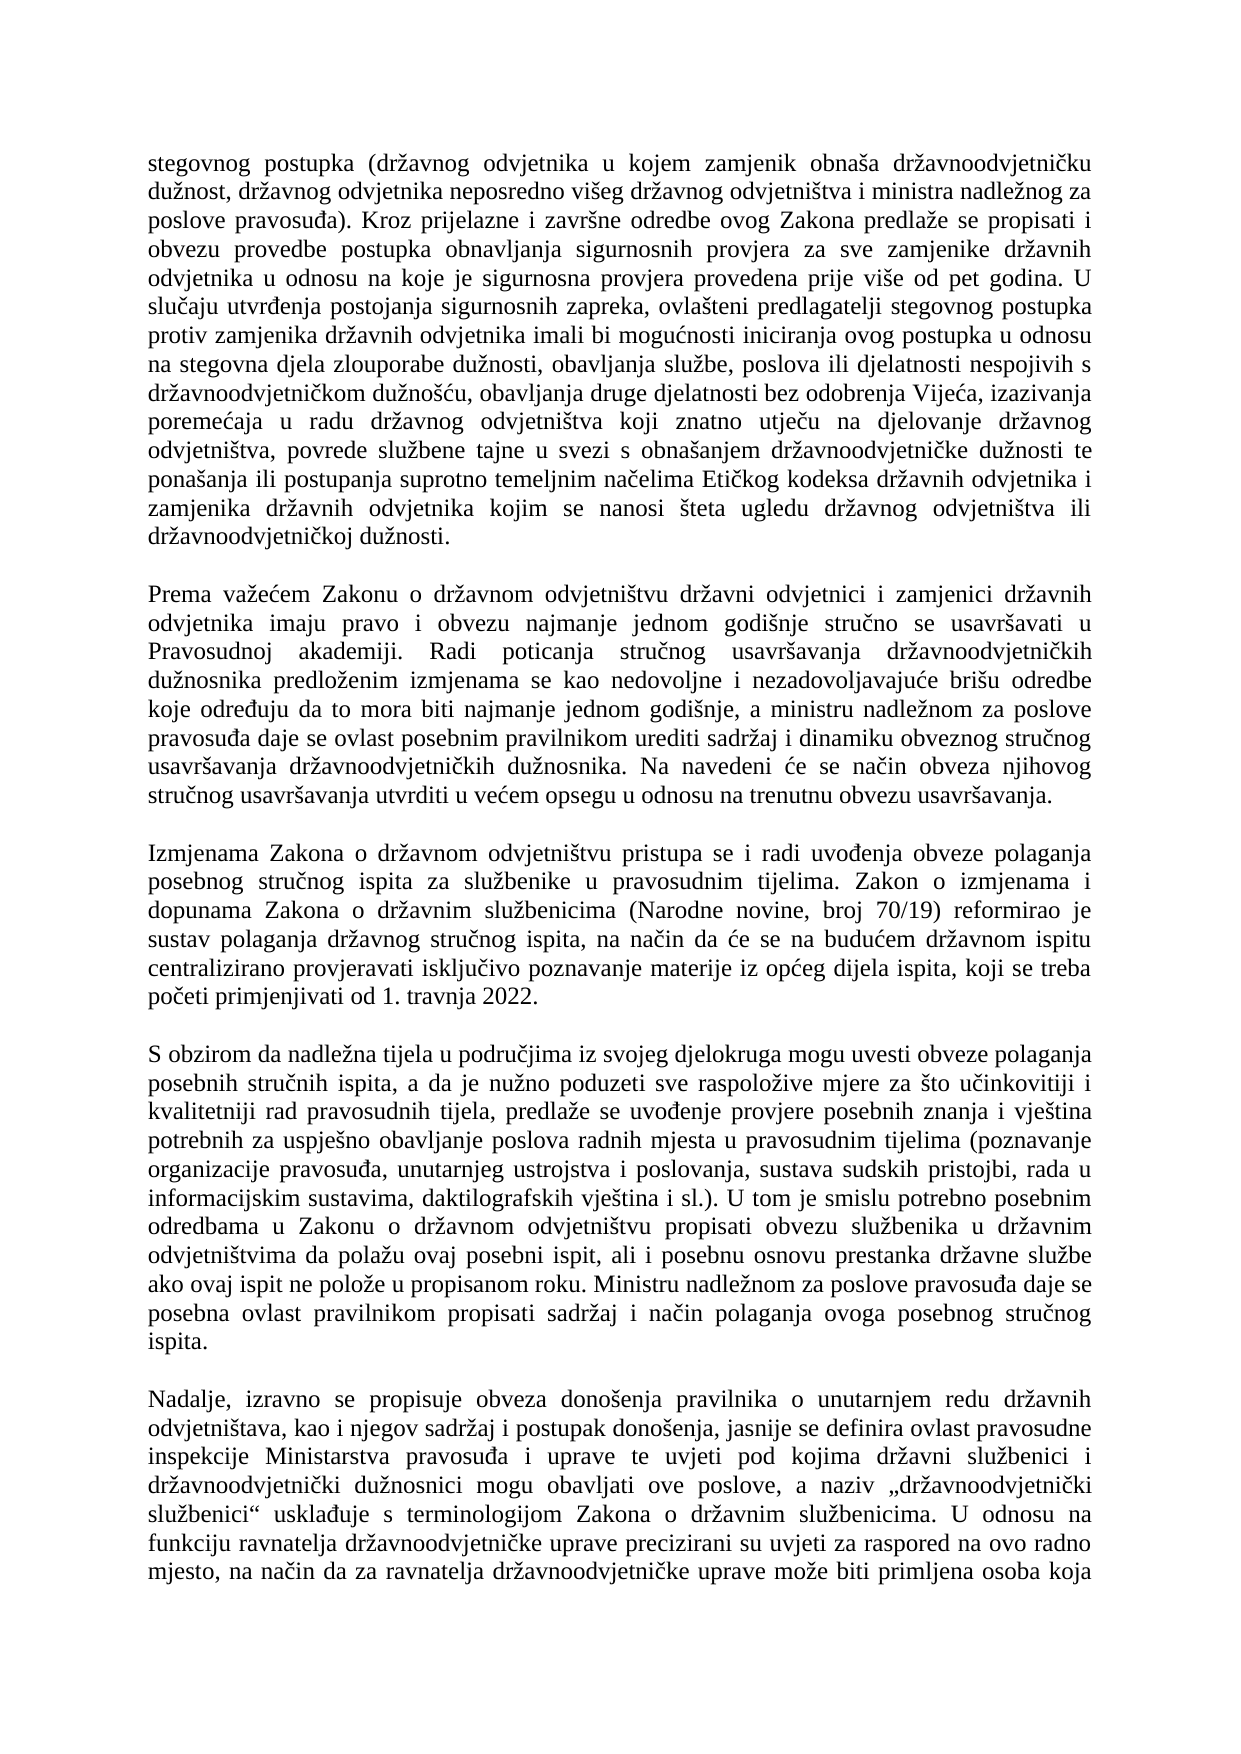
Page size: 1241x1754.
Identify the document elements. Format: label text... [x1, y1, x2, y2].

text Izmjenama Zakona o državnom odvjetništvu pristupa se i radi uvođenja obveze polaganja posebnog stručnog ispita za službenike u pravosudnim tijelima. Zakon o izmjenama i dopunama Zakona o državnim službenicima (Narodne novine, broj 70/19) reformirao je sustav polaganja državnog stručnog ispita, na način da će se na budućem državnom ispitu centralizirano provjeravati isključivo poznavanje materije iz općeg dijela ispita, koji se treba početi primjenjivati od 1. travnja 2022. [148, 838, 1093, 1010]
text Prema važećem Zakonu o državnom odvjetništvu državni odvjetnici i zamjenici državnih odvjetnika imaju pravo i obvezu najmanje jednom godišnje stručno se usavršavati u Pravosudnoj akademiji. Radi poticanja stručnog usavršavanja državnoodvjetničkih dužnosnika predloženim izmjenama se kao nedovoljne i nezadovoljavajuće brišu odredbe koje određuju da to mora biti najmanje jednom godišnje, a ministru nadležnom za poslove pravosuđa daje se ovlast posebnim pravilnikom urediti sadržaj i dinamiku obveznog stručnog usavršavanja državnoodvjetničkih dužnosnika. Na navedeni će se način obveza njihovog stručnog usavršavanja utvrditi u većem opsegu u odnosu na trenutnu obvezu usavršavanja. [148, 579, 1093, 809]
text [148, 1384, 1093, 1585]
text S obzirom da nadležna tijela u područjima iz svojeg djelokruga mogu uvesti obveze polaganja posebnih stručnih ispita, a da je nužno poduzeti sve raspoložive mjere za što učinkovitiji i kvalitetniji rad pravosudnih tijela, predlaže se uvođenje provjere posebnih znanja i vještina potrebnih za uspješno obavljanje poslova radnih mjesta u pravosudnim tijelima (poznavanje organizacije pravosuđa, unutarnjeg ustrojstva i poslovanja, sustava sudskih pristojbi, rada u informacijskim sustavima, daktilografskih vještina i sl.). U tom je smislu potrebno posebnim odredbama u Zakonu o državnom odvjetništvu propisati obvezu službenika u državnim odvjetništvima da polažu ovaj posebni ispit, ali i posebnu osnovu prestanka državne službe ako ovaj ispit ne polože u propisanom roku. Ministru nadležnom za poslove pravosuđa daje se posebna ovlast pravilnikom propisati sadržaj i način polaganja ovoga posebnog stručnog ispita. [148, 1039, 1093, 1355]
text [148, 148, 1093, 550]
